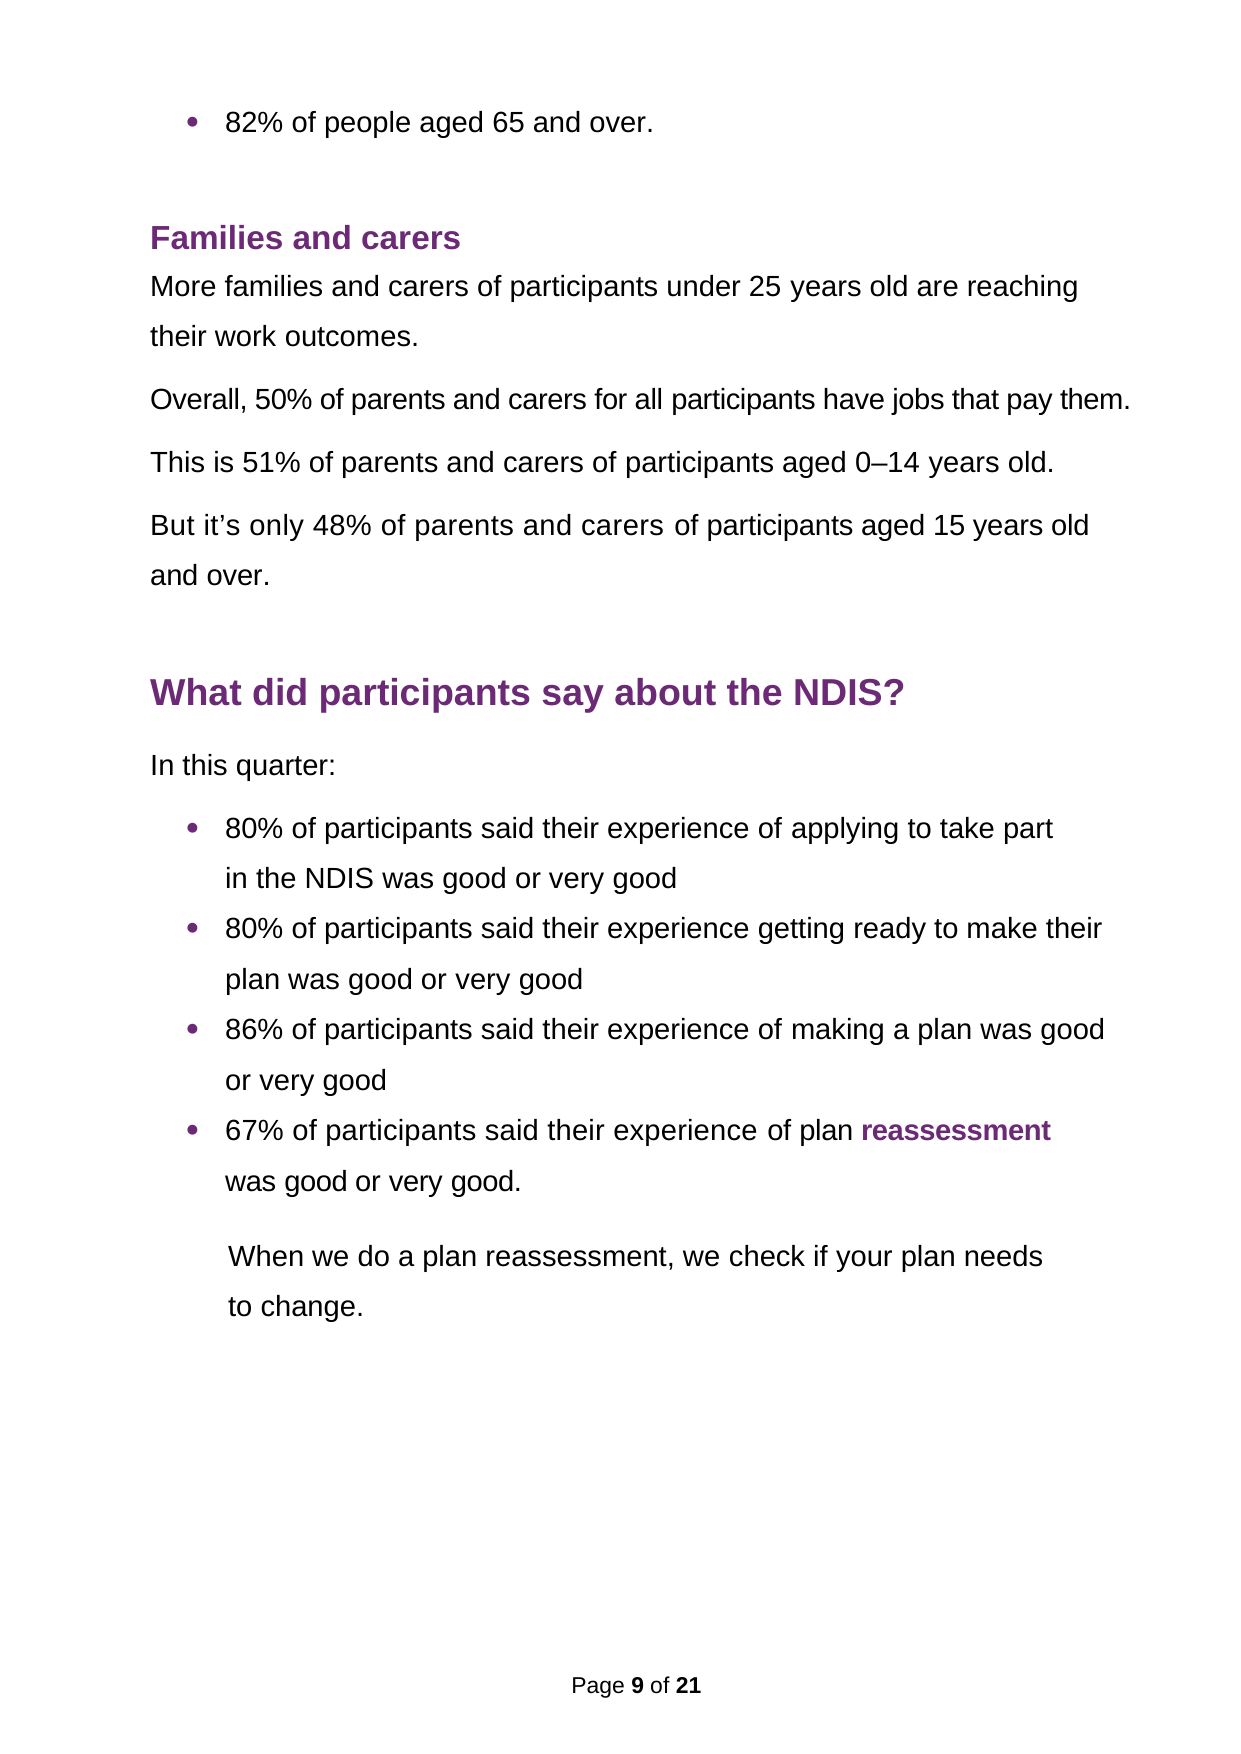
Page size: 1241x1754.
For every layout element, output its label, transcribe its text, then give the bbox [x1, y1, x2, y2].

text More families and carers of participants under 25 years old are reaching their work outcomes. [150, 269, 1122, 353]
text In this quarter: [150, 748, 1122, 781]
list 80% of participants said their experience of applying to take part in the NDIS was good or very good [187, 811, 1122, 895]
subtitle What did participants say about the NDIS? [150, 671, 1122, 714]
list 82% of people aged 65 and over. [187, 105, 1122, 138]
list 80% of participants said their experience getting ready to make their plan was good or very good [187, 911, 1122, 996]
text Overall, 50% of parents and carers for all participants have jobs that pay them. [150, 382, 1152, 415]
text But it’s only 48% of parents and carers of participants aged 15 years old and over. [150, 507, 1122, 591]
list 86% of participants said their experience of making a plan was good or very good [187, 1012, 1122, 1096]
subtitle Families and carers [150, 218, 1122, 256]
text This is 51% of parents and carers of participants aged 0–14 years old. [150, 445, 1122, 478]
list 67% of participants said their experience of plan reassessment was good or very good. [187, 1113, 1122, 1197]
text When we do a plan reassessment, we check if your plan needs to change. [228, 1239, 1122, 1323]
